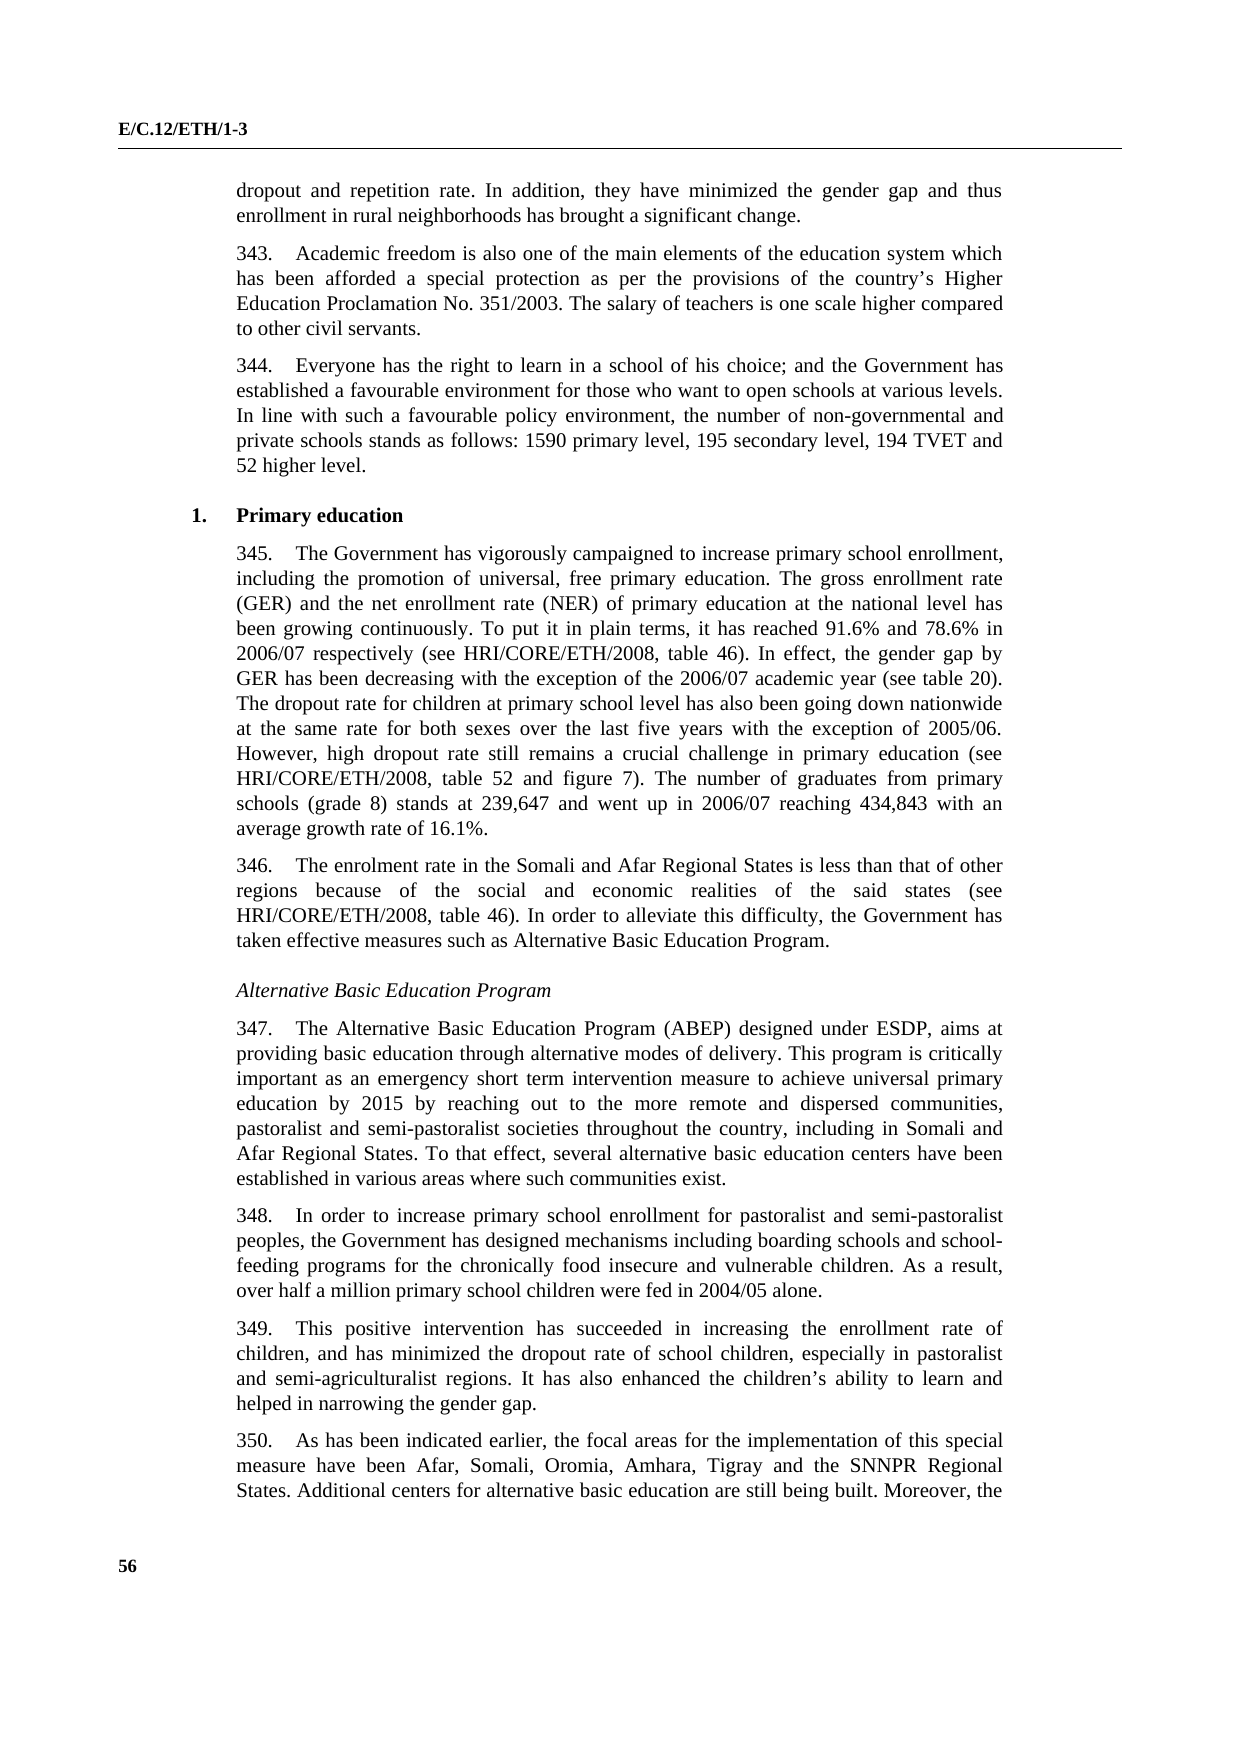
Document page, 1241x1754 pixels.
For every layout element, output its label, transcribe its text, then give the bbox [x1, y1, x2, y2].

list This positive intervention has succeeded in increasing the enrollment rate of children, and has minimized the dropout rate of school children, especially in pastoralist and semi-agriculturalist regions. It has also enhanced the children’s ability to learn and helped in narrowing the gender gap. [236, 1315, 1004, 1415]
list Everyone has the right to learn in a school of his choice; and the Government has established a favourable environment for those who want to open schools at various levels. In line with such a favourable policy environment, the number of non-governmental and private schools stands as follows: 1590 primary level, 195 secondary level, 194 TVET and 52 higher level. [236, 352, 1004, 477]
list The Alternative Basic Education Program (ABEP) designed under ESDP, aims at providing basic education through alternative modes of delivery. This program is critically important as an emergency short term intervention measure to achieve universal primary education by 2015 by reaching out to the more remote and dispersed communities, pastoralist and semi-pastoralist societies throughout the country, including in Somali and Afar Regional States. To that effect, several alternative basic education centers have been established in various areas where such communities exist. [236, 1015, 1004, 1190]
list In order to increase primary school enrollment for pastoralist and semi-pastoralist peoples, the Government has designed mechanisms including boarding schools and school-feeding programs for the chronically food insecure and vulnerable children. As a result, over half a million primary school children were fed in 2004/05 alone. [236, 1202, 1004, 1302]
text Alternative Basic Education Program [118, 977, 1004, 1002]
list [236, 1427, 1004, 1502]
list The Government has vigorously campaigned to increase primary school enrollment, including the promotion of universal, free primary education. The gross enrollment rate (GER) and the net enrollment rate (NER) of primary education at the national level has been growing continuously. To put it in plain terms, it has reached 91.6% and 78.6% in 2006/07 respectively (see HRI/CORE/ETH/2008, table 46). In effect, the gender gap by GER has been decreasing with the exception of the 2006/07 academic year (see table 20). The dropout rate for children at primary school level has also been going down nationwide at the same rate for both sexes over the last five years with the exception of 2005/06. However, high dropout rate still remains a crucial challenge in primary education (see HRI/CORE/ETH/2008, table 52 and figure 7). The number of graduates from primary schools (grade 8) stands at 239,647 and went up in 2006/07 reaching 434,843 with an average growth rate of 16.1%. [236, 540, 1004, 840]
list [236, 177, 1004, 227]
text 1. Primary education [118, 502, 1004, 527]
list The enrolment rate in the Somali and is less than that of other regions because of the social and economic realities of the said states (see HRI/CORE/ETH/2008, table 46). In order to alleviate this difficulty, the Government has taken effective measures such as Alternative Basic Education Program. [236, 852, 1004, 952]
list Academic freedom is also one of the main elements of the education system which has been afforded a special protection as per the provisions of the country’s Higher Education Proclamation No. 351/2003. The salary of teachers is one scale higher compared to other civil servants. [236, 240, 1004, 340]
